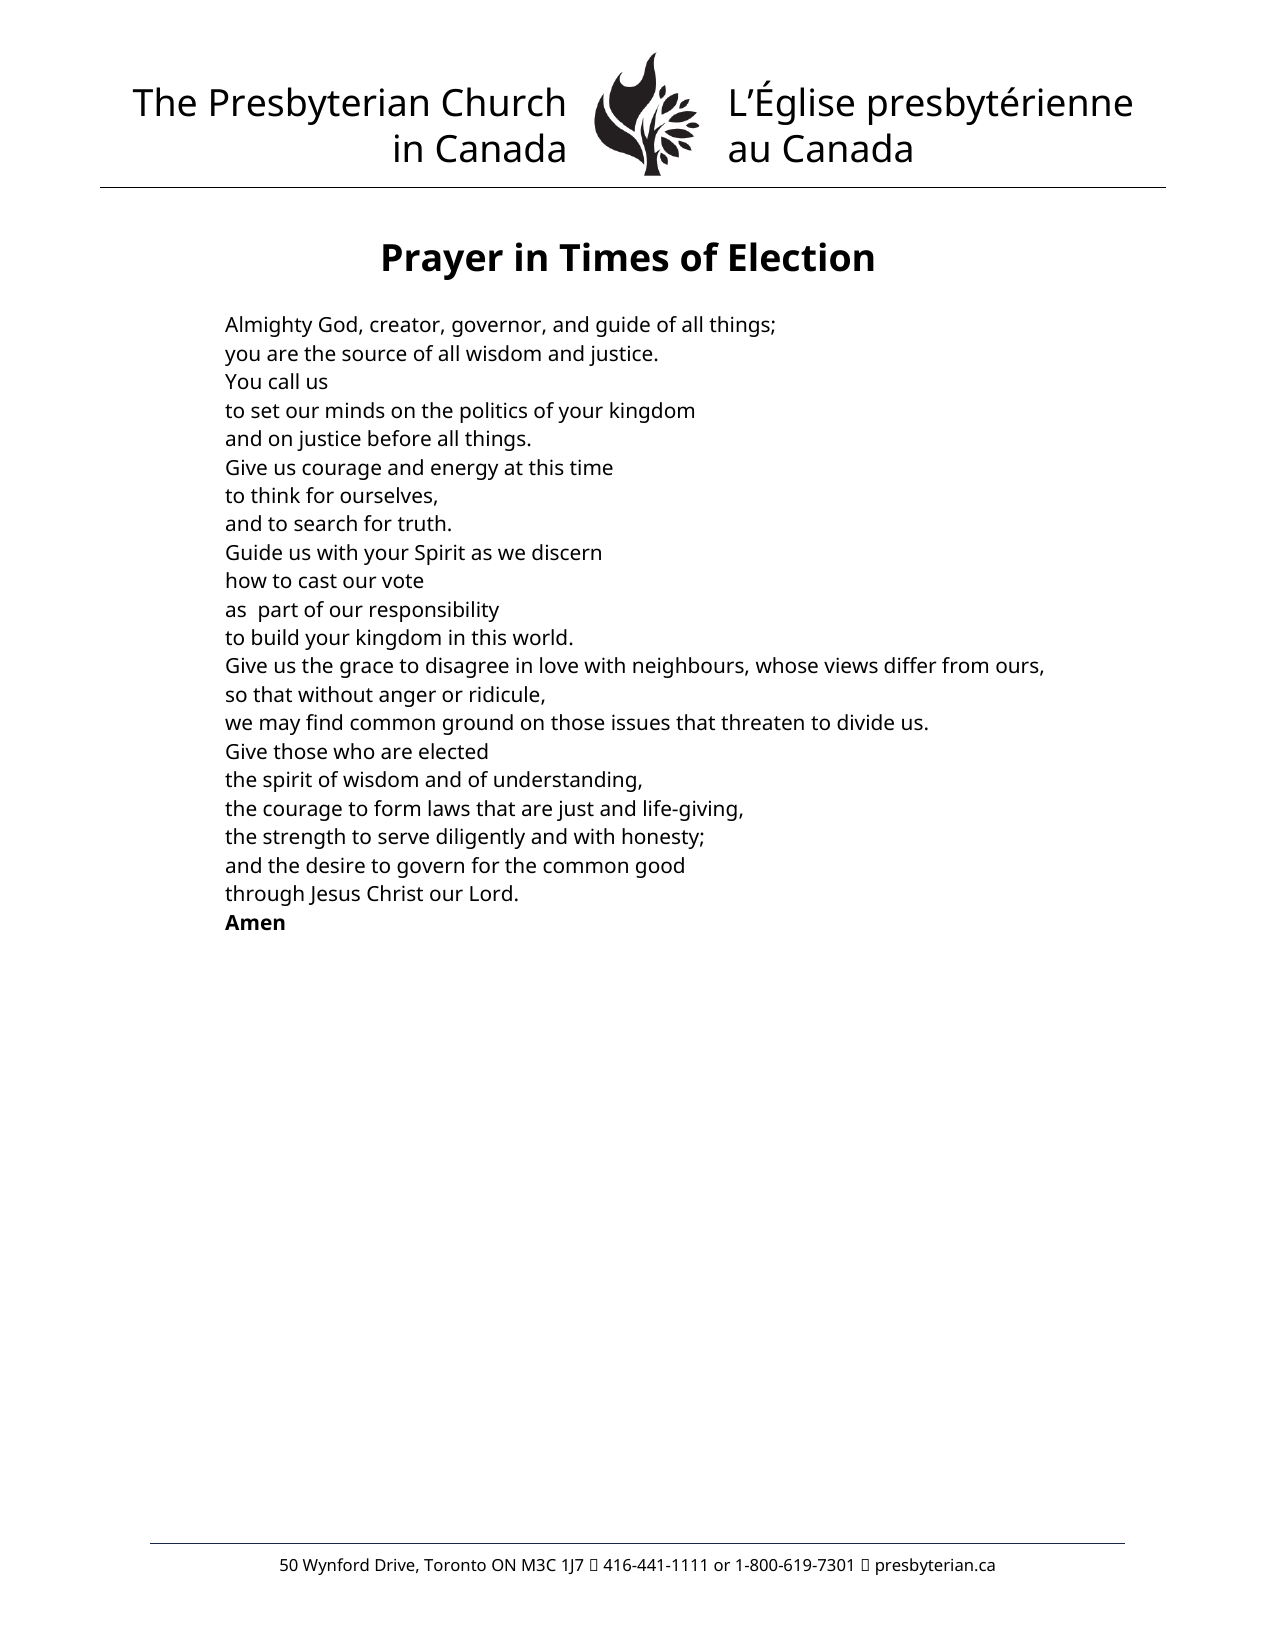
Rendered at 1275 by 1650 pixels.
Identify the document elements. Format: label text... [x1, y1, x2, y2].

text Prayer in Times of Election [150, 231, 1106, 282]
text you are the source of all wisdom and justice. [225, 339, 1050, 367]
text the courage to form laws that are just and life-giving, [225, 794, 1050, 822]
text to set our minds on the politics of your kingdom [225, 396, 1050, 424]
text You call us [225, 367, 1050, 396]
text how to cast our vote [225, 566, 1050, 595]
text Amen [225, 908, 1050, 936]
text as part of our responsibility [225, 595, 1050, 623]
text so that without anger or ridicule, [225, 680, 1050, 708]
text and on justice before all things. [225, 424, 1050, 453]
text the spirit of wisdom and of understanding, [225, 765, 1050, 794]
text to think for ourselves, [225, 481, 1050, 509]
text Give us courage and energy at this time [225, 453, 1050, 481]
text Give those who are elected [225, 737, 1050, 765]
text we may find common ground on those issues that threaten to divide us. [225, 708, 1050, 737]
text and to search for truth. [225, 509, 1050, 538]
text Give us the grace to disagree in love with neighbours, whose views differ from ours, [225, 652, 1050, 680]
text Almighty God, creator, governor, and guide of all things; [225, 310, 1050, 339]
text and the desire to govern for the common good [225, 851, 1050, 879]
text Guide us with your Spirit as we discern [225, 538, 1050, 566]
text the strength to serve diligently and with honesty; [225, 822, 1050, 851]
text to build your kingdom in this world. [225, 623, 1050, 652]
text through Jesus Christ our Lord. [225, 879, 1050, 908]
